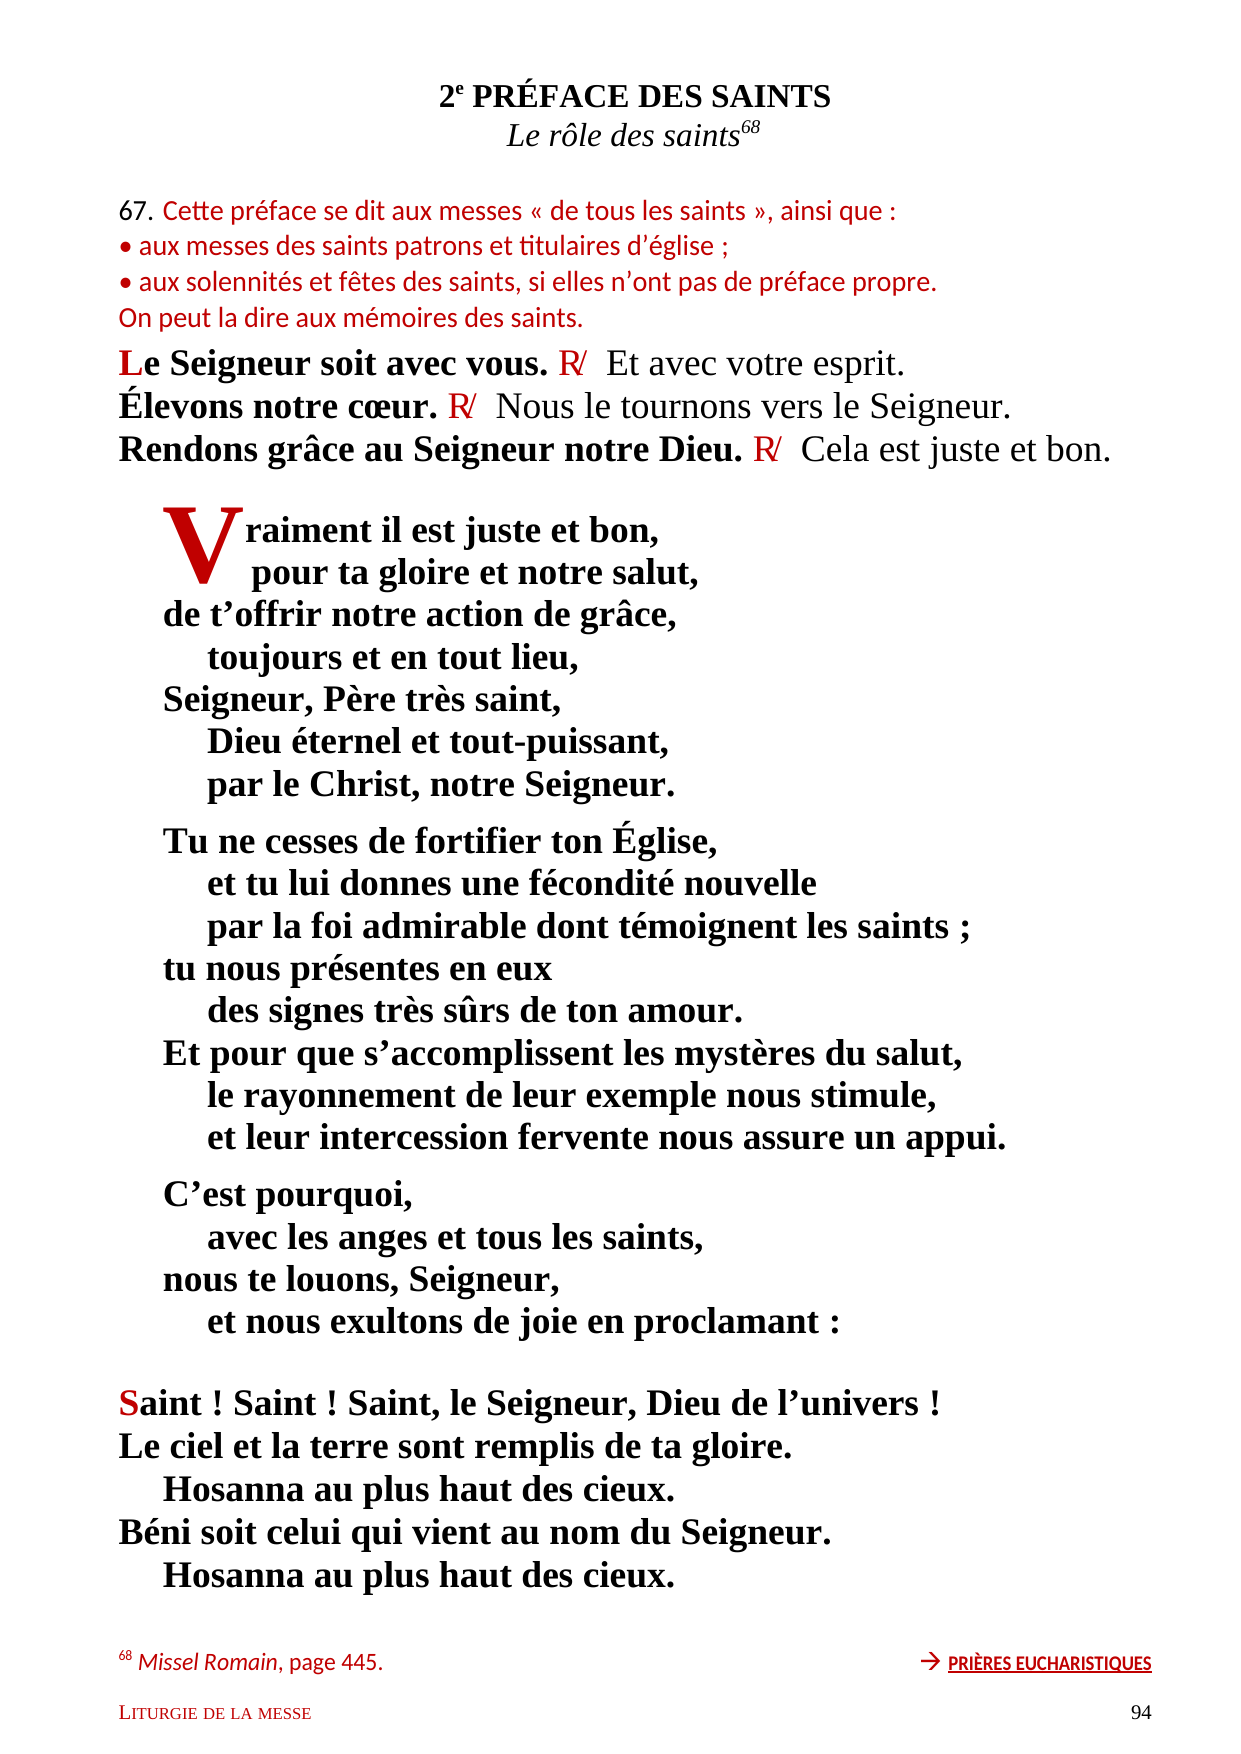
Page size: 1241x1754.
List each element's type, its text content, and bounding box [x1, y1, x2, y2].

text Tu ne cesses de fortifier ton Église, et tu lui donnes une fécondité nouvelle par la foi admirable dont témoignent les saints ; tu nous présentes en eux des signes très sûrs de ton amour. Et pour que s’accomplissent les mystères du salut, le rayonnement de leur exemple nous stimule, et leur intercession fervente nous assure un appui. [163, 819, 1152, 1158]
subtitle 2e Préface des saints [118, 77, 1152, 115]
text Le Seigneur soit avec vous. R/ Et avec votre esprit. Élevons notre cœur. R/ Nous le tournons vers le Seigneur. Rendons grâce au Seigneur notre Dieu. R/ Cela est juste et bon. [118, 341, 1152, 470]
text 67. Cette préface se dit aux messes « de tous les saints », ainsi que : • aux messes des saints patrons et titulaires d’église ; • aux solennités et fêtes des saints, si elles n’ont pas de préface propre. On peut la dire aux mémoires des saints. [118, 192, 1152, 334]
subtitle Le rôle des saints [118, 115, 1152, 153]
text C’est pourquoi, avec les anges et tous les saints, nous te louons, Seigneur, et nous exultons de joie en proclamant : [163, 1173, 1152, 1342]
text raiment il est juste et bon, pour ta gloire et notre salut, de t’offrir notre action de grâce, toujours et en tout lieu, Seigneur, Père très saint, Dieu éternel et tout-puissant, par le Christ, notre Seigneur. [163, 508, 1152, 804]
text Saint ! Saint ! Saint, le Seigneur, Dieu de l’univers ! Le ciel et la terre sont remplis de ta gloire. Hosanna au plus haut des cieux. Béni soit celui qui vient au nom du Seigneur. Hosanna au plus haut des cieux. [118, 1380, 1152, 1596]
